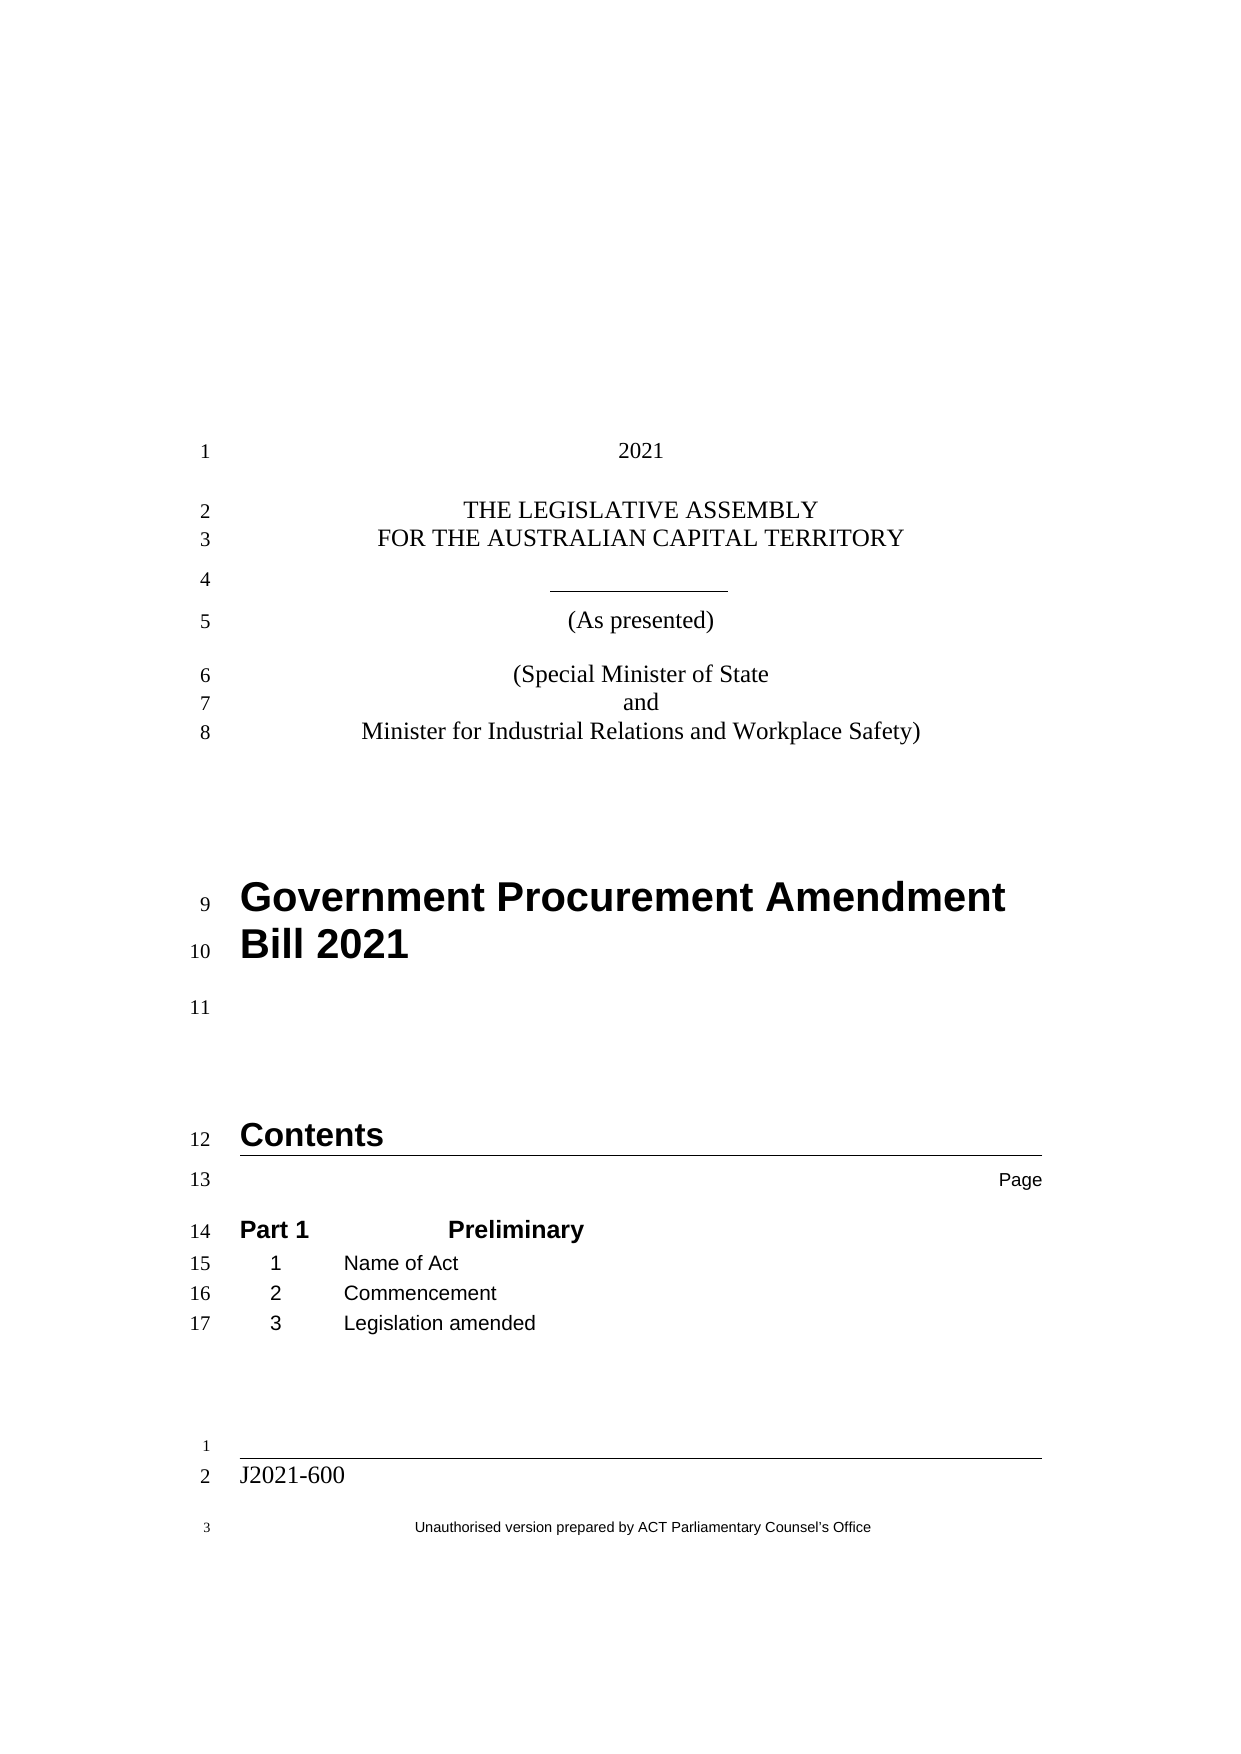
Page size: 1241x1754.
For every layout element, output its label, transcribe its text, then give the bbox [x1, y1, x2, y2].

text (As presented) [239, 605, 1042, 634]
text 2 Commencement 2 [239, 1281, 996, 1304]
text and [239, 687, 1042, 716]
text 2021 [239, 437, 1042, 463]
text Part 1 Preliminary 2 [239, 1215, 996, 1244]
subtitle Contents [239, 1115, 1042, 1156]
text Page [239, 1169, 1042, 1190]
text Minister for Industrial Relations and Workplace Safety) [239, 716, 1042, 745]
text 3 Legislation amended 2 [239, 1311, 996, 1335]
text THE LEGISLATIVE ASSEMBLY FOR THE AUSTRALIAN CAPITAL TERRITORY [239, 495, 1042, 552]
text Government Procurement Amendment Bill 2021 [239, 872, 1042, 968]
text (Special Minister of State [239, 659, 1042, 687]
text 1 Name of Act 2 [239, 1250, 996, 1274]
